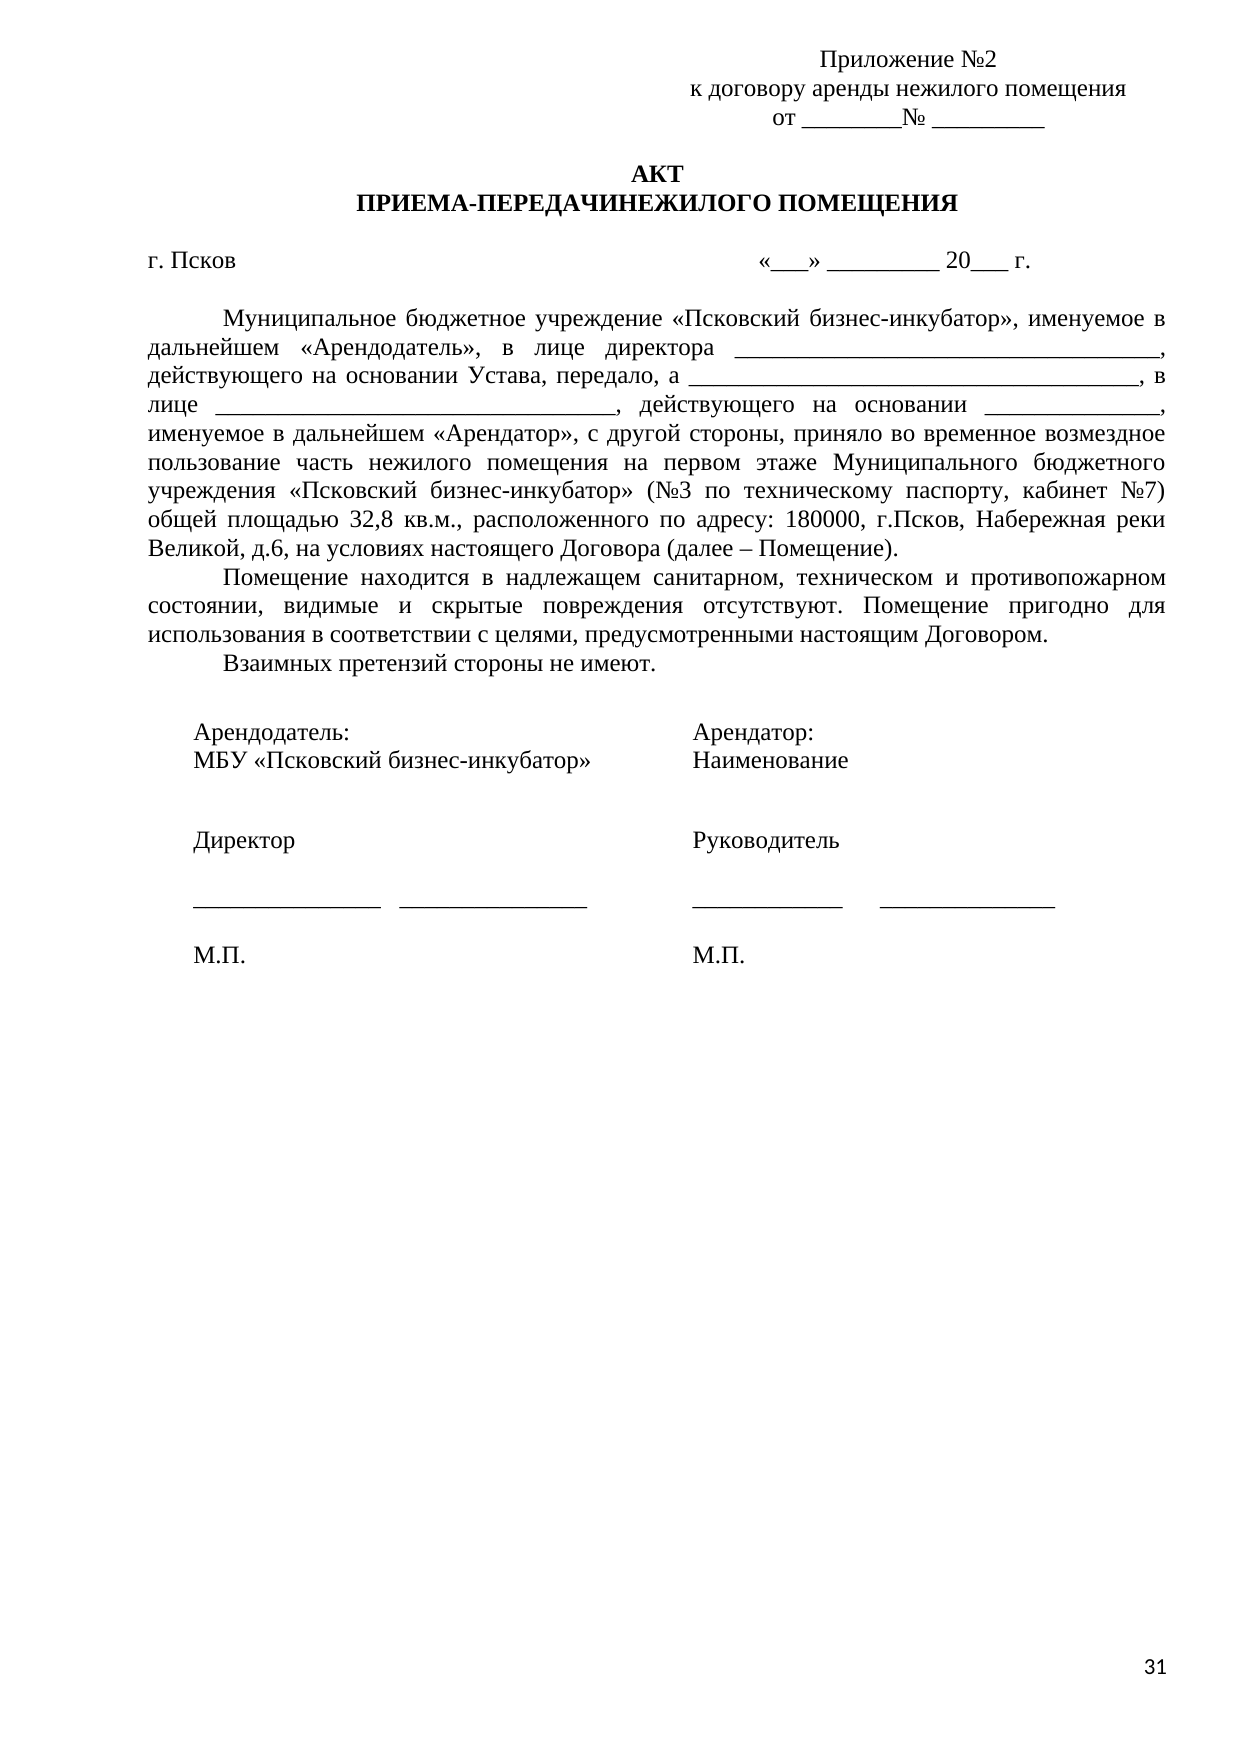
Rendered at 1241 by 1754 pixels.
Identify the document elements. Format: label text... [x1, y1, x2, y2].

text АКТ [148, 159, 1167, 188]
text Приложение №2 [650, 44, 1167, 73]
text к договору аренды нежилого помещения [650, 73, 1167, 102]
table_cell Руководитель ____________ ______________ М.П. [681, 785, 1138, 1008]
text г. Псков «___» _________ 20___ г. [148, 246, 1167, 274]
table_header Арендатор: Наименование [681, 706, 1138, 785]
text от ________№ _________ [650, 102, 1167, 131]
table_cell Директор _______________ _______________ М.П. [182, 785, 681, 1008]
text Муниципальное бюджетное учреждение «Псковский бизнес-инкубатор», именуемое в дальнейшем «Арендодатель», в лице директора __________________________________, действующего на основании Устава, передало, а ____________________________________, в лице ________________________________, действующего на основании ______________, именуемое в дальнейшем «Арендатор», с другой стороны, приняло во временное возмездное пользование часть нежилого помещения на первом этаже Муниципального бюджетного учреждения «Псковский бизнес-инкубатор» (№3 по техническому паспорту, кабинет №7) общей площадью 32,8 кв.м., расположенного по адресу: 180000, г.Псков, Набережная реки Великой, д.6, на условиях настоящего Договора (далее – Помещение). [148, 303, 1167, 562]
text Помещение находится в надлежащем санитарном, техническом и противопожарном состоянии, видимые и скрытые повреждения отсутствуют. Помещение пригодно для использования в соответствии с целями, предусмотренными настоящим Договором. [148, 562, 1167, 648]
table_header Арендодатель: МБУ «Псковский бизнес-инкубатор» [182, 706, 681, 785]
text ПРИЕМА-ПЕРЕДАЧИНЕЖИЛОГО ПОМЕЩЕНИЯ [148, 188, 1167, 217]
text Взаимных претензий стороны не имеют. [148, 648, 1167, 677]
